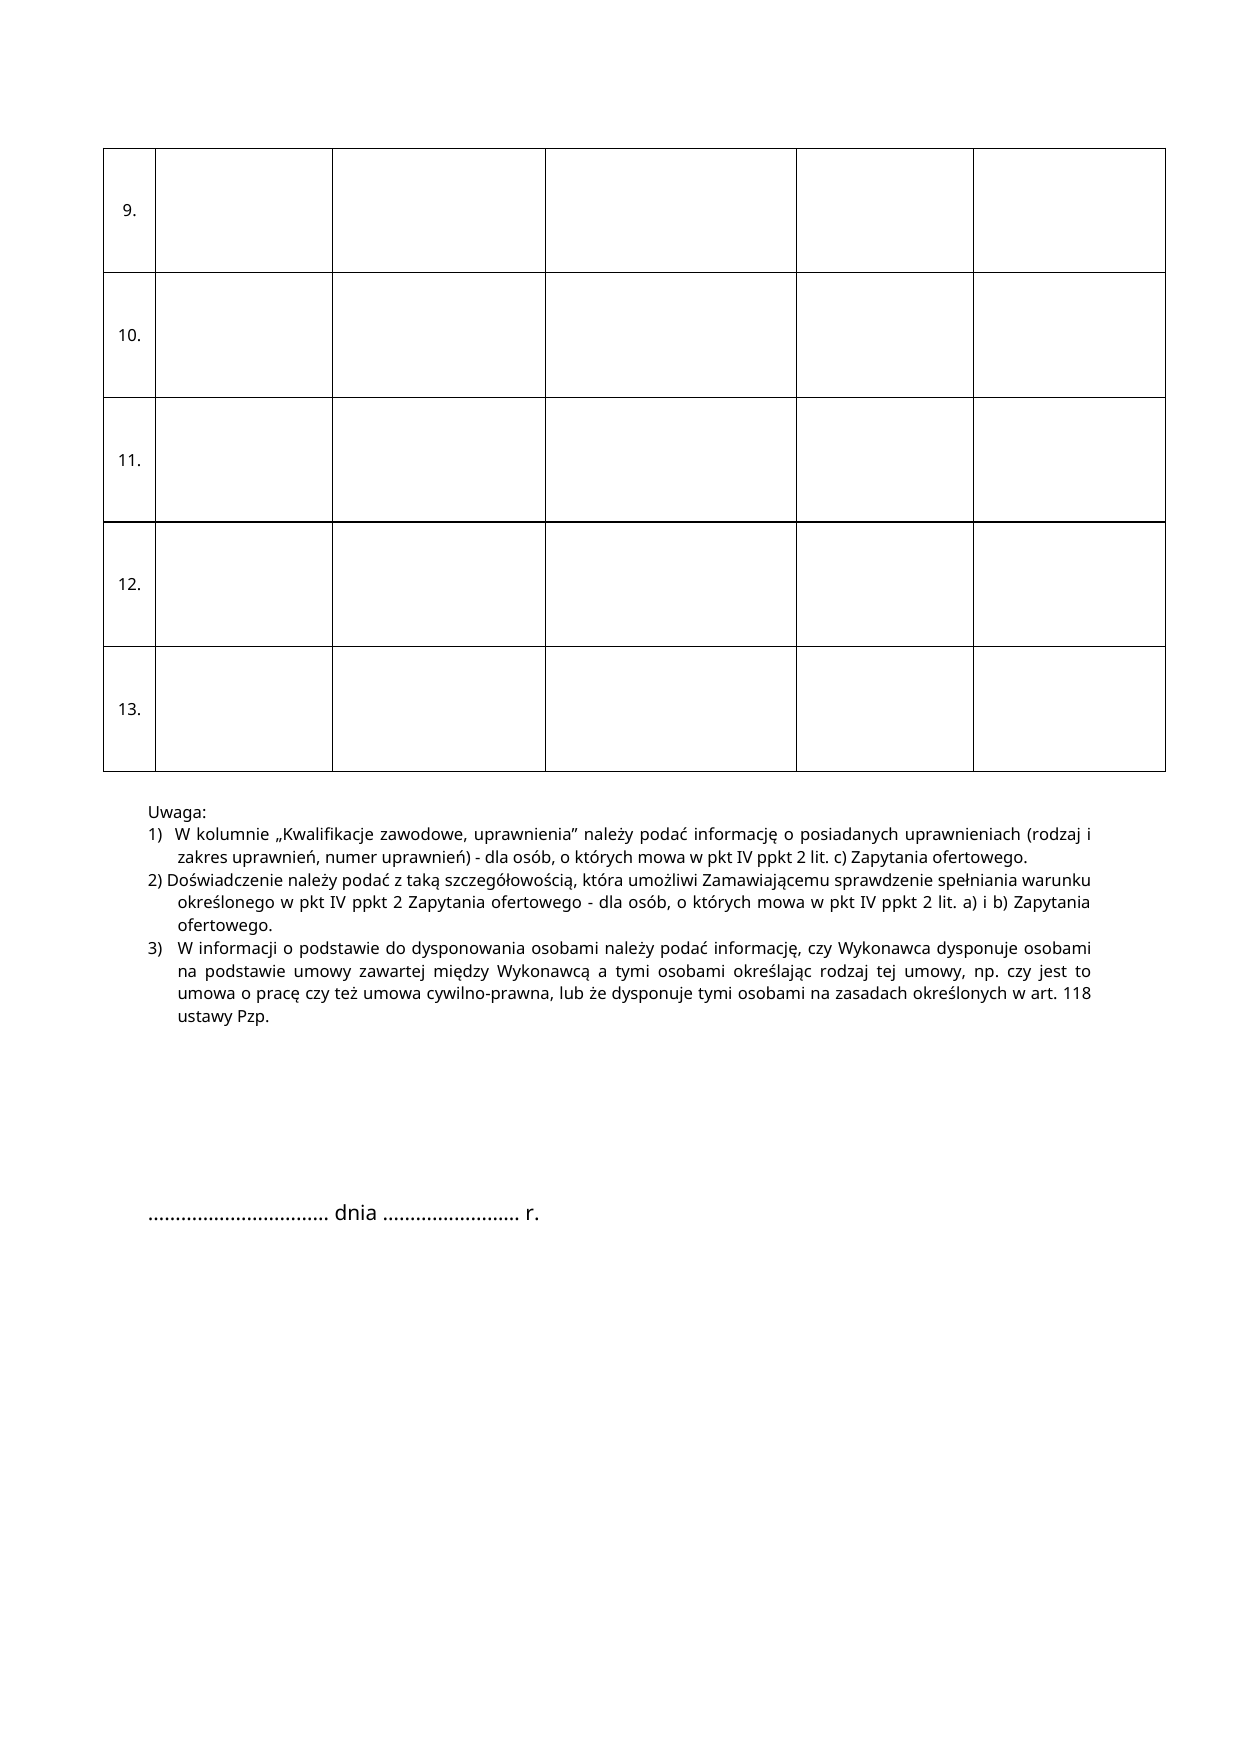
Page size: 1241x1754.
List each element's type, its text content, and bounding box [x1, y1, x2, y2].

table_cell [974, 523, 1165, 646]
text 1) W kolumnie „Kwalifikacje zawodowe, uprawnienia” należy podać informację o posiadanych uprawnieniach (rodzaj i zakres uprawnień, numer uprawnień) - dla osób, o których mowa w pkt IV ppkt 2 lit. c) Zapytania ofertowego. [148, 823, 1093, 868]
table_cell [156, 647, 332, 771]
table_cell 13. [104, 647, 155, 771]
table_cell 10. [104, 273, 155, 397]
table_cell [797, 398, 973, 521]
table_cell [546, 149, 796, 272]
table_cell [546, 523, 796, 646]
table_cell [333, 523, 545, 646]
text Uwaga: [148, 800, 1093, 823]
table_cell [156, 273, 332, 397]
table_cell [797, 647, 973, 771]
table_cell [974, 398, 1165, 521]
text 3) W informacji o podstawie do dysponowania osobami należy podać informację, czy Wykonawca dysponuje osobami na podstawie umowy zawartej między Wykonawcą a tymi osobami określając rodzaj tej umowy, np. czy jest to umowa o pracę czy też umowa cywilno-prawna, lub że dysponuje tymi osobami na zasadach określonych w art. 118 ustawy Pzp. [148, 937, 1093, 1027]
table_cell [974, 273, 1165, 397]
table_cell [546, 273, 796, 397]
text 2) Doświadczenie należy podać z taką szczegółowością, która umożliwi Zamawiającemu sprawdzenie spełniania warunku określonego w pkt IV ppkt 2 Zapytania ofertowego - dla osób, o których mowa w pkt IV ppkt 2 lit. a) i b) Zapytania ofertowego. [148, 868, 1093, 937]
table_cell [333, 647, 545, 771]
table_cell [797, 523, 973, 646]
table_cell [546, 647, 796, 771]
table_cell [333, 398, 545, 521]
table_cell [797, 149, 973, 272]
table_cell 11. [104, 398, 155, 521]
table_cell [333, 273, 545, 397]
table_cell [797, 273, 973, 397]
table_cell 9. [104, 149, 155, 272]
table_cell [333, 149, 545, 272]
table_cell [974, 647, 1165, 771]
table_cell [156, 149, 332, 272]
text …………………………… dnia ………….………… r. [148, 1198, 1093, 1226]
table_cell [156, 523, 332, 646]
table_cell [546, 398, 796, 521]
table_cell [156, 398, 332, 521]
table_cell [974, 149, 1165, 272]
table_cell 12. [104, 523, 155, 646]
